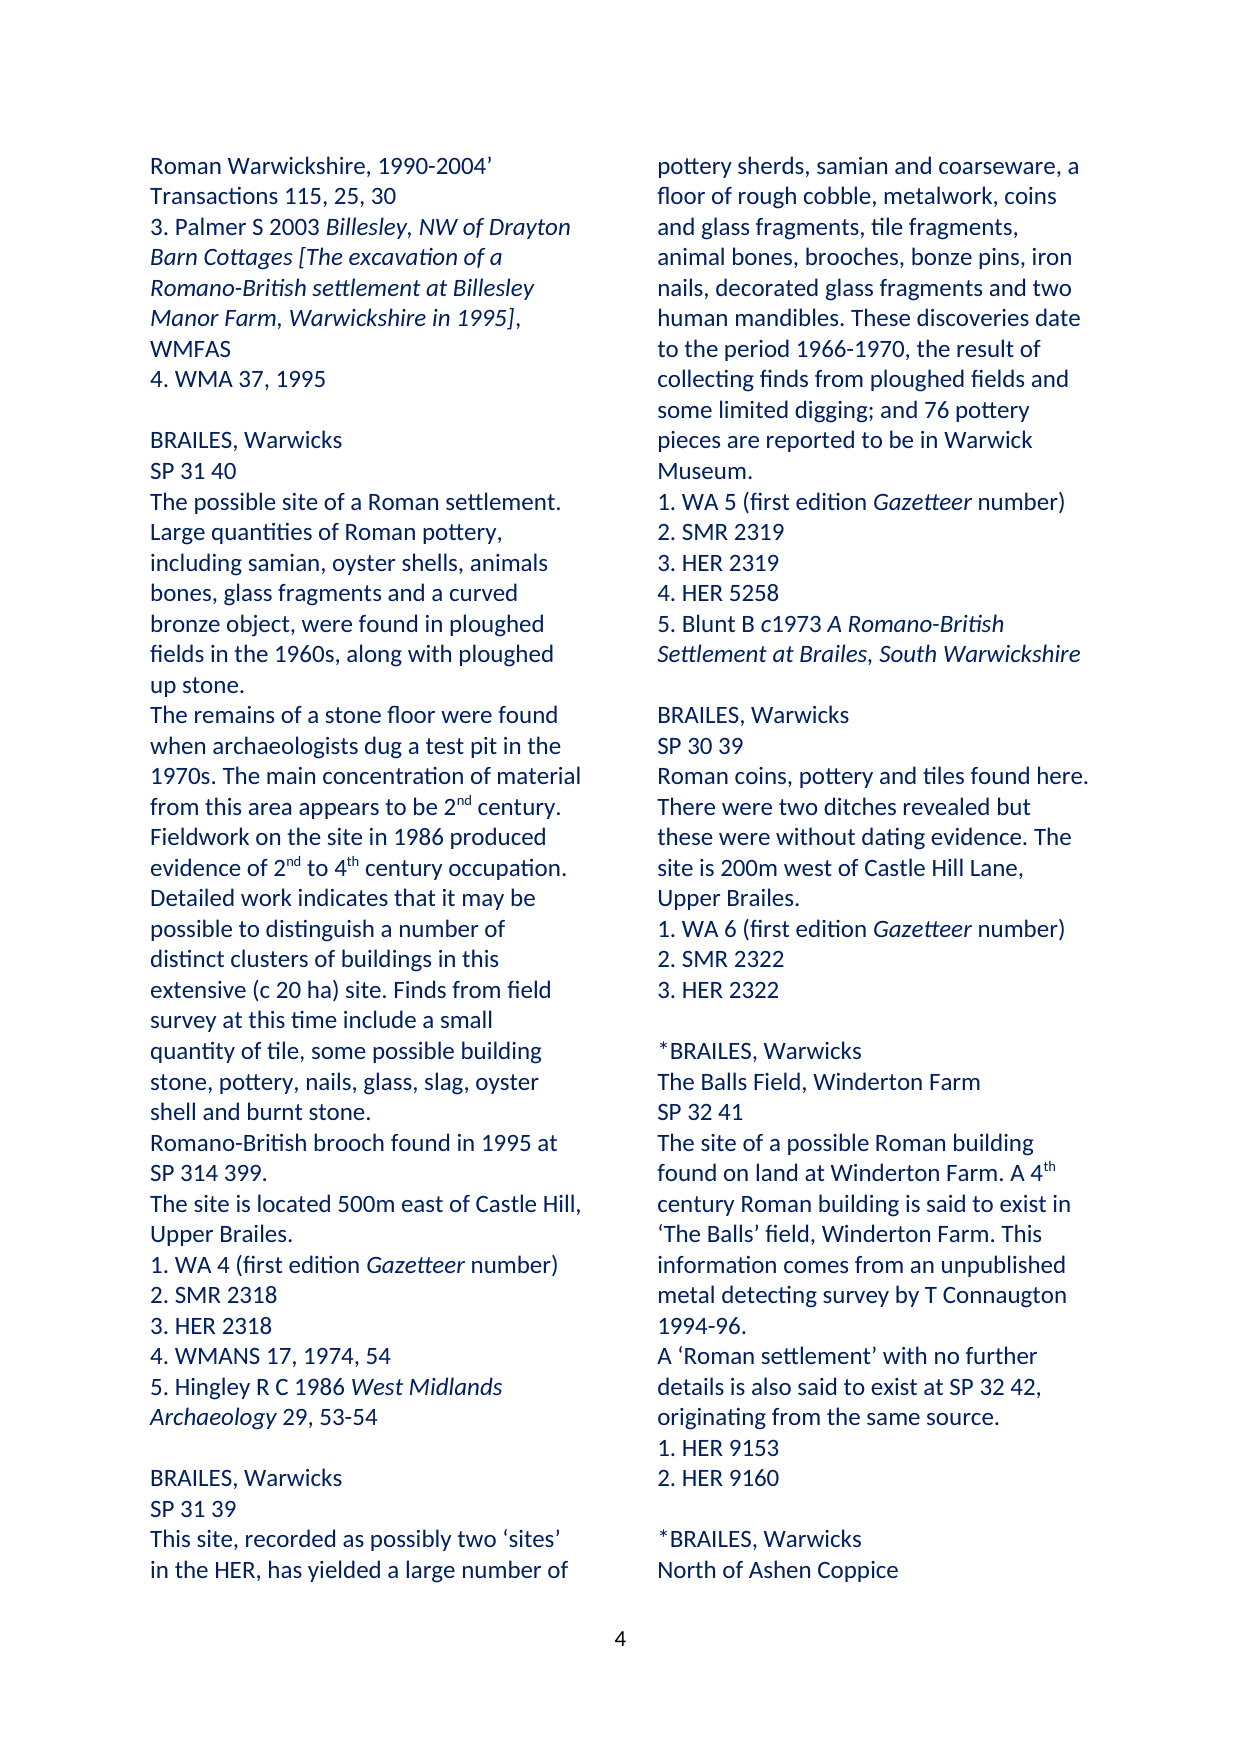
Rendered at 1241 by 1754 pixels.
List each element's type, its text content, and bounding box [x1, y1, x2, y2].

text 5. Hingley R C 1986 West Midlands Archaeology 29, 53-54 [150, 1371, 583, 1432]
text 2. Hodgson N 20XX ‘The contribution of commercial archaeology to the study of Roman Warwickshire, 1990-2004’ Transactions 115, 25, 30 [150, 150, 583, 211]
text 1. WA 6 (first edition Gazetteer number) [657, 913, 1090, 943]
text Fieldwork on the site in 1986 produced evidence of 2nd to 4th century occupation. Detailed work indicates that it may be possible to distinguish a number of distinct clusters of buildings in this extensive (c 20 ha) site. Finds from field survey at this time include a small quantity of tile, some possible building stone, pottery, nails, glass, slag, oyster shell and burnt stone. [150, 821, 583, 1127]
text 3. HER 2319 [657, 547, 1090, 577]
text A ‘Roman settlement’ with no further details is also said to exist at SP 32 42, originating from the same source. [657, 1340, 1090, 1432]
text 1. HER 9153 [657, 1432, 1090, 1462]
text 3. HER 2322 [657, 974, 1090, 1004]
text 4. WMA 37, 1995 [150, 364, 583, 394]
text 3. Palmer S 2003 Billesley, NW of Drayton Barn Cottages [The excavation of a Romano-British settlement at Billesley Manor Farm, Warwickshire in 1995], WMFAS [150, 211, 583, 364]
text The site is located 500m east of Castle Hill, Upper Brailes. [150, 1188, 583, 1249]
text 5. Blunt B c1973 A Romano-British Settlement at Brailes, South Warwickshire [657, 608, 1090, 669]
text This site, recorded as possibly two ‘sites’ in the HER, has yielded a large number of pottery sherds, samian and coarseware, a floor of rough cobble, metalwork, coins and glass fragments, tile fragments, animal bones, brooches, bonze pins, iron nails, decorated glass fragments and two human mandibles. These discoveries date to the period 1966-1970, the result of collecting finds from ploughed fields and some limited digging; and 76 pottery pieces are reported to be in Warwick Museum. [657, 150, 1090, 486]
text 2. SMR 2319 [657, 516, 1090, 547]
text Romano-British brooch found in 1995 at SP 314 399. [150, 1127, 583, 1188]
text 2. SMR 2318 [150, 1279, 583, 1310]
text 1. WA 4 (first edition Gazetteer number) [150, 1249, 583, 1279]
text 3. HER 2318 [150, 1310, 583, 1340]
text The site of a possible Roman building found on land at Winderton Farm. A 4th century Roman building is said to exist in ‘The Balls’ field, Winderton Farm. This information comes from an unpublished metal detecting survey by T Connaugton 1994-96. [657, 1127, 1090, 1340]
text BRAILES, Warwicks [657, 699, 1090, 730]
text SP 31 39 [150, 1493, 583, 1523]
text SP 30 39 [657, 730, 1090, 760]
text SP 32 41 [657, 1096, 1090, 1127]
text *BRAILES, Warwicks [657, 1035, 1090, 1066]
text The Balls Field, Winderton Farm [657, 1066, 1090, 1096]
text BRAILES, Warwicks [150, 425, 583, 455]
text 2. SMR 2322 [657, 943, 1090, 974]
text The remains of a stone floor were found when archaeologists dug a test pit in the 1970s. The main concentration of material from this area appears to be 2nd century. [150, 699, 583, 821]
text 2. HER 9160 [657, 1462, 1090, 1493]
text 4. HER 5258 [657, 577, 1090, 608]
text 1. WA 5 (first edition Gazetteer number) [657, 486, 1090, 516]
text SP 31 40 [150, 455, 583, 486]
text 4. WMANS 17, 1974, 54 [150, 1340, 583, 1371]
text Roman coins, pottery and tiles found here. There were two ditches revealed but these were without dating evidence. The site is 200m west of Castle Hill Lane, Upper Brailes. [657, 760, 1090, 913]
text *BRAILES, Warwicks [657, 1523, 1090, 1554]
text The possible site of a Roman settlement. Large quantities of Roman pottery, including samian, oyster shells, animals bones, glass fragments and a curved bronze object, were found in ploughed fields in the 1960s, along with ploughed up stone. [150, 486, 583, 699]
text North of Ashen Coppice [657, 1554, 1090, 1584]
text BRAILES, Warwicks [150, 1462, 583, 1493]
